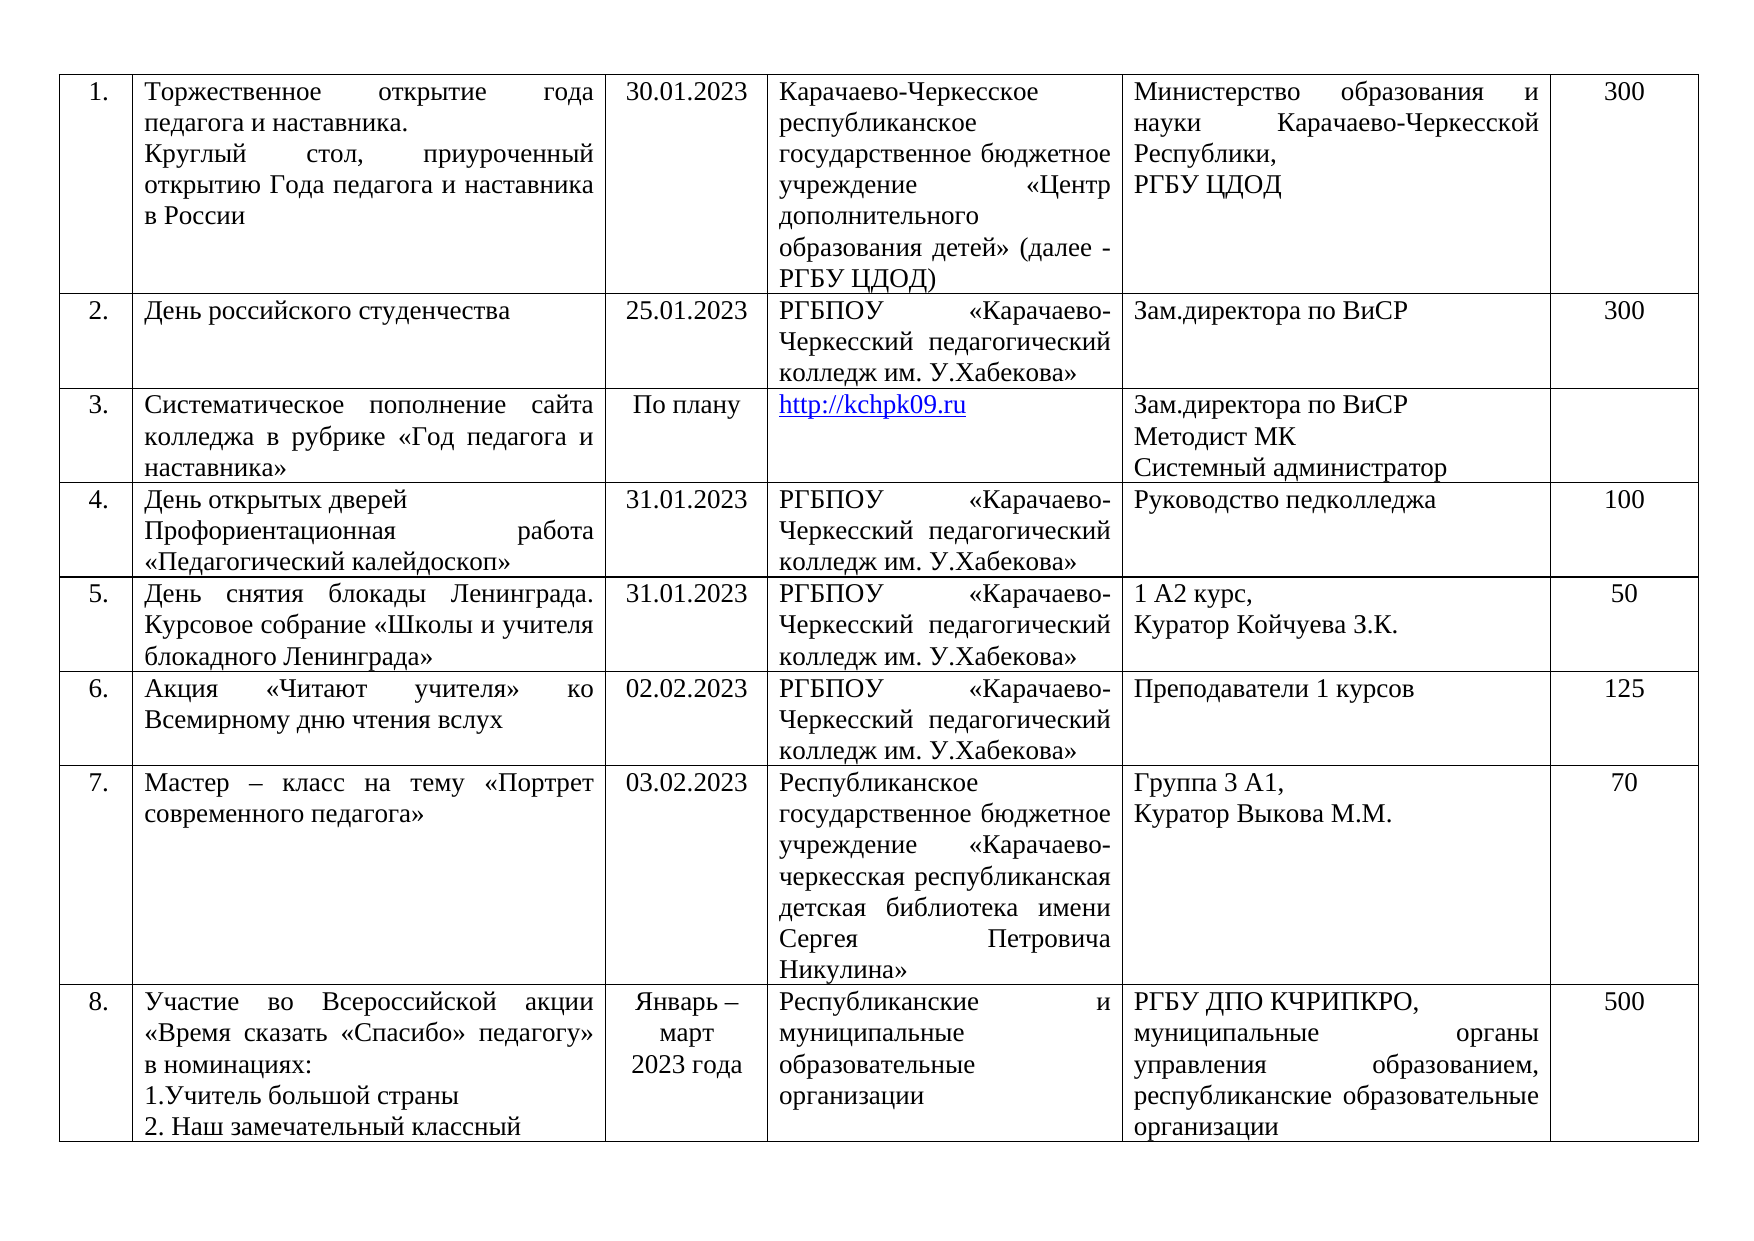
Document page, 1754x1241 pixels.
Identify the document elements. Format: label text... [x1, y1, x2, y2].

table_cell 125 [1551, 672, 1698, 765]
table_cell Республиканские и муниципальные образовательные организации [768, 985, 1122, 1141]
table_cell Зам.директора по ВиСР [1123, 294, 1550, 387]
table_cell РГБПОУ «Карачаево-Черкесский педагогический колледж им. У.Хабекова» [768, 294, 1122, 387]
table_cell http://kchpk09.ru [768, 389, 1122, 482]
table_cell 300 [1551, 294, 1698, 387]
table_cell 03.02.2023 [606, 766, 767, 984]
table_cell 50 [1551, 578, 1698, 671]
table_cell 25.01.2023 [606, 294, 767, 387]
table_cell По плану [606, 389, 767, 482]
table_cell Зам.директора по ВиСР Методист МК Системный администратор [1123, 389, 1550, 482]
table_cell Министерство образования и науки Карачаево-Черкесской Республики, РГБУ ЦДОД [1123, 75, 1550, 293]
table_cell 31.01.2023 [606, 578, 767, 671]
table_cell Руководство педколледжа [1123, 483, 1550, 576]
table_cell Январь – март 2023 года [606, 985, 767, 1141]
table_cell 500 [1551, 985, 1698, 1141]
table_cell РГБПОУ «Карачаево-Черкесский педагогический колледж им. У.Хабекова» [768, 578, 1122, 671]
table_cell [60, 985, 132, 1141]
table_cell Участие во Всероссийской акции «Время сказать «Спасибо» педагогу» в номинациях: 1.Учитель большой страны 2. Наш замечательный классный [133, 985, 605, 1141]
table_cell Группа 3 А1, Куратор Выкова М.М. [1123, 766, 1550, 984]
table_cell Мастер – класс на тему «Портрет современного педагога» [133, 766, 605, 984]
table_cell Преподаватели 1 курсов [1123, 672, 1550, 765]
table_cell [60, 75, 132, 293]
table_cell 100 [1551, 483, 1698, 576]
table_cell 30.01.2023 [606, 75, 767, 293]
table_cell РГБПОУ «Карачаево-Черкесский педагогический колледж им. У.Хабекова» [768, 483, 1122, 576]
table_cell [60, 578, 132, 671]
table_cell 1 А2 курс, Куратор Койчуева З.К. [1123, 578, 1550, 671]
table_cell Карачаево-Черкесское республиканское государственное бюджетное учреждение «Центр дополнительного образования детей» (далее - РГБУ ЦДОД) [768, 75, 1122, 293]
table_cell День снятия блокады Ленинграда. Курсовое собрание «Школы и учителя блокадного Ленинграда» [133, 578, 605, 671]
table_cell [60, 672, 132, 765]
table_cell Систематическое пополнение сайта колледжа в рубрике «Год педагога и наставника» [133, 389, 605, 482]
table_cell 31.01.2023 [606, 483, 767, 576]
table_cell 02.02.2023 [606, 672, 767, 765]
table_cell Акция «Читают учителя» ко Всемирному дню чтения вслух [133, 672, 605, 765]
table_cell Республиканское государственное бюджетное учреждение «Карачаево-черкесская республиканская детская библиотека имени Сергея Петровича Никулина» [768, 766, 1122, 984]
table_cell 300 [1551, 75, 1698, 293]
table_cell [60, 389, 132, 482]
table_cell 70 [1551, 766, 1698, 984]
table_cell РГБУ ДПО КЧРИПКРО, муниципальные органы управления образованием, республиканские образовательные организации [1123, 985, 1550, 1141]
table_cell Торжественное открытие года педагога и наставника. Круглый стол, приуроченный открытию Года педагога и наставника в России [133, 75, 605, 293]
table_cell РГБПОУ «Карачаево-Черкесский педагогический колледж им. У.Хабекова» [768, 672, 1122, 765]
table_cell День открытых дверей Профориентационная работа «Педагогический калейдоскоп» [133, 483, 605, 576]
table_cell [60, 294, 132, 387]
table_cell [1551, 389, 1698, 482]
table_cell [60, 483, 132, 576]
table_cell День российского студенчества [133, 294, 605, 387]
table_cell [60, 766, 132, 984]
